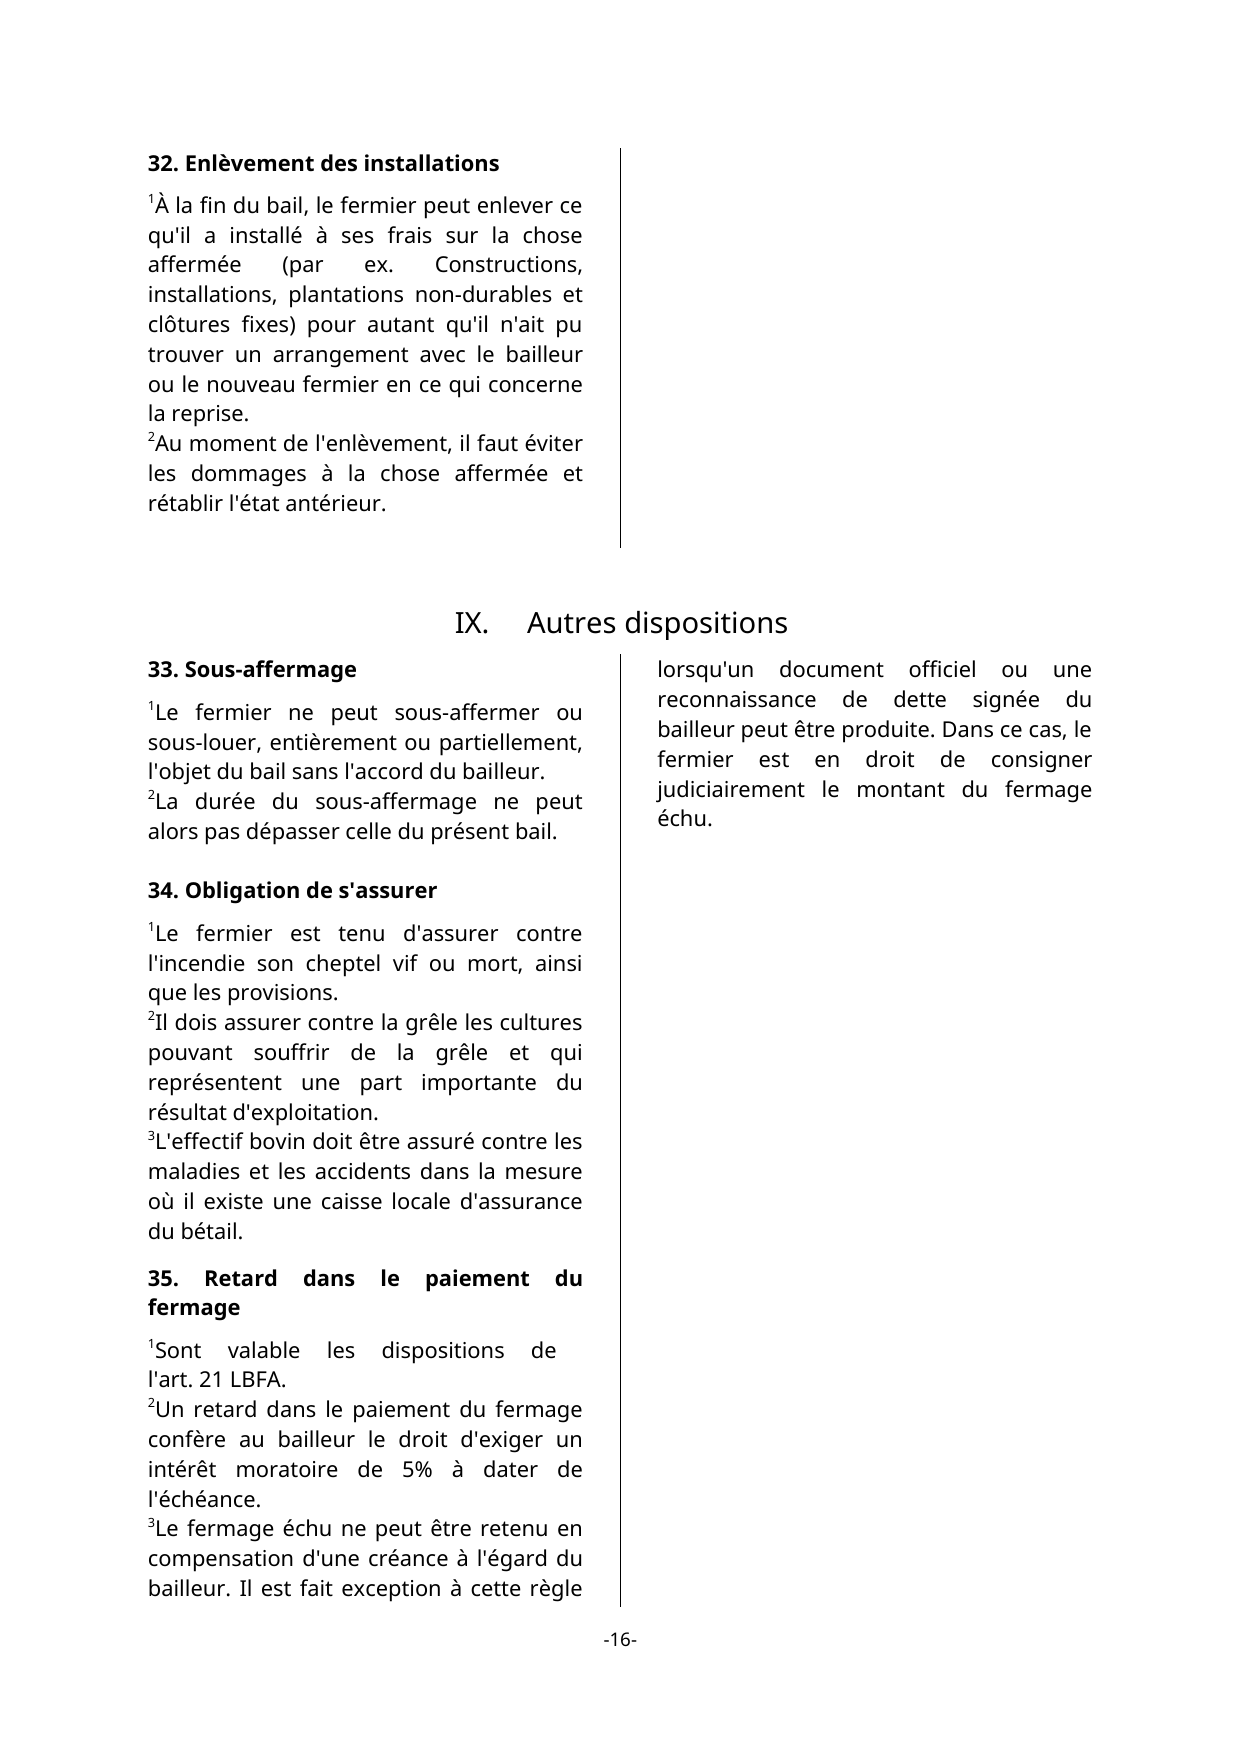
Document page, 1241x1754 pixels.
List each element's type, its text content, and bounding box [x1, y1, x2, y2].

list 32. Enlèvement des installations [148, 148, 583, 177]
list 1Le fermier est tenu d'assurer contre l'incendie son cheptel vif ou mort, ainsi que les provisions. [148, 918, 583, 1007]
list 2La durée du sous-affermage ne peut alors pas dépasser celle du présent bail. [148, 786, 583, 846]
list 3Le fermage échu ne peut être retenu en compensation d'une créance à l'égard du bailleur. Il est fait exception à cette règle lorsqu'un document officiel ou une reconnaissance de dette signée du bailleur peut être produite. Dans ce cas, le fermier est en droit de consigner judiciairement le montant du fermage échu. [657, 654, 1093, 833]
list 3Le fermage échu ne peut être retenu en compensation d'une créance à l'égard du bailleur. Il est fait exception à cette règle lorsqu'un document officiel ou une reconnaissance de dette signée du bailleur peut être produite. Dans ce cas, le fermier est en droit de consigner judiciairement le montant du fermage échu. [148, 1513, 583, 1603]
list 1À la fin du bail, le fermier peut enlever ce qu'il a installé à ses frais sur la chose affermée (par ex. Constructions, installations, plantations non-durables et clôtures fixes) pour autant qu'il n'ait pu trouver un arrangement avec le bailleur ou le nouveau fermier en ce qui concerne la reprise. [148, 190, 583, 428]
list 34. Obligation de s'assurer [148, 875, 583, 905]
list 35. Retard dans le paiement du fermage [148, 1262, 583, 1322]
list 1Le fermier ne peut sous-affermer ou sous-louer, entièrement ou partiellement, l'objet du bail sans l'accord du bailleur. [148, 697, 583, 786]
list 1Sont valable les dispositions de l'art. 21 LBFA. [148, 1334, 583, 1394]
list 3L'effectif bovin doit être assuré contre les maladies et les accidents dans la mesure où il existe une caisse locale d'assurance du bétail. [148, 1126, 583, 1245]
list 2Au moment de l'enlèvement, il faut éviter les dommages à la chose affermée et rétablir l'état antérieur. [148, 428, 583, 518]
list 2Un retard dans le paiement du fermage confère au bailleur le droit d'exiger un intérêt moratoire de 5% à dater de l'échéance. [148, 1394, 583, 1513]
list 2Il dois assurer contre la grêle les cultures pouvant souffrir de la grêle et qui représentent une part importante du résultat d'exploitation. [148, 1007, 583, 1126]
list Autres dispositions [185, 602, 1093, 642]
list 33. Sous-affermage [148, 654, 583, 684]
